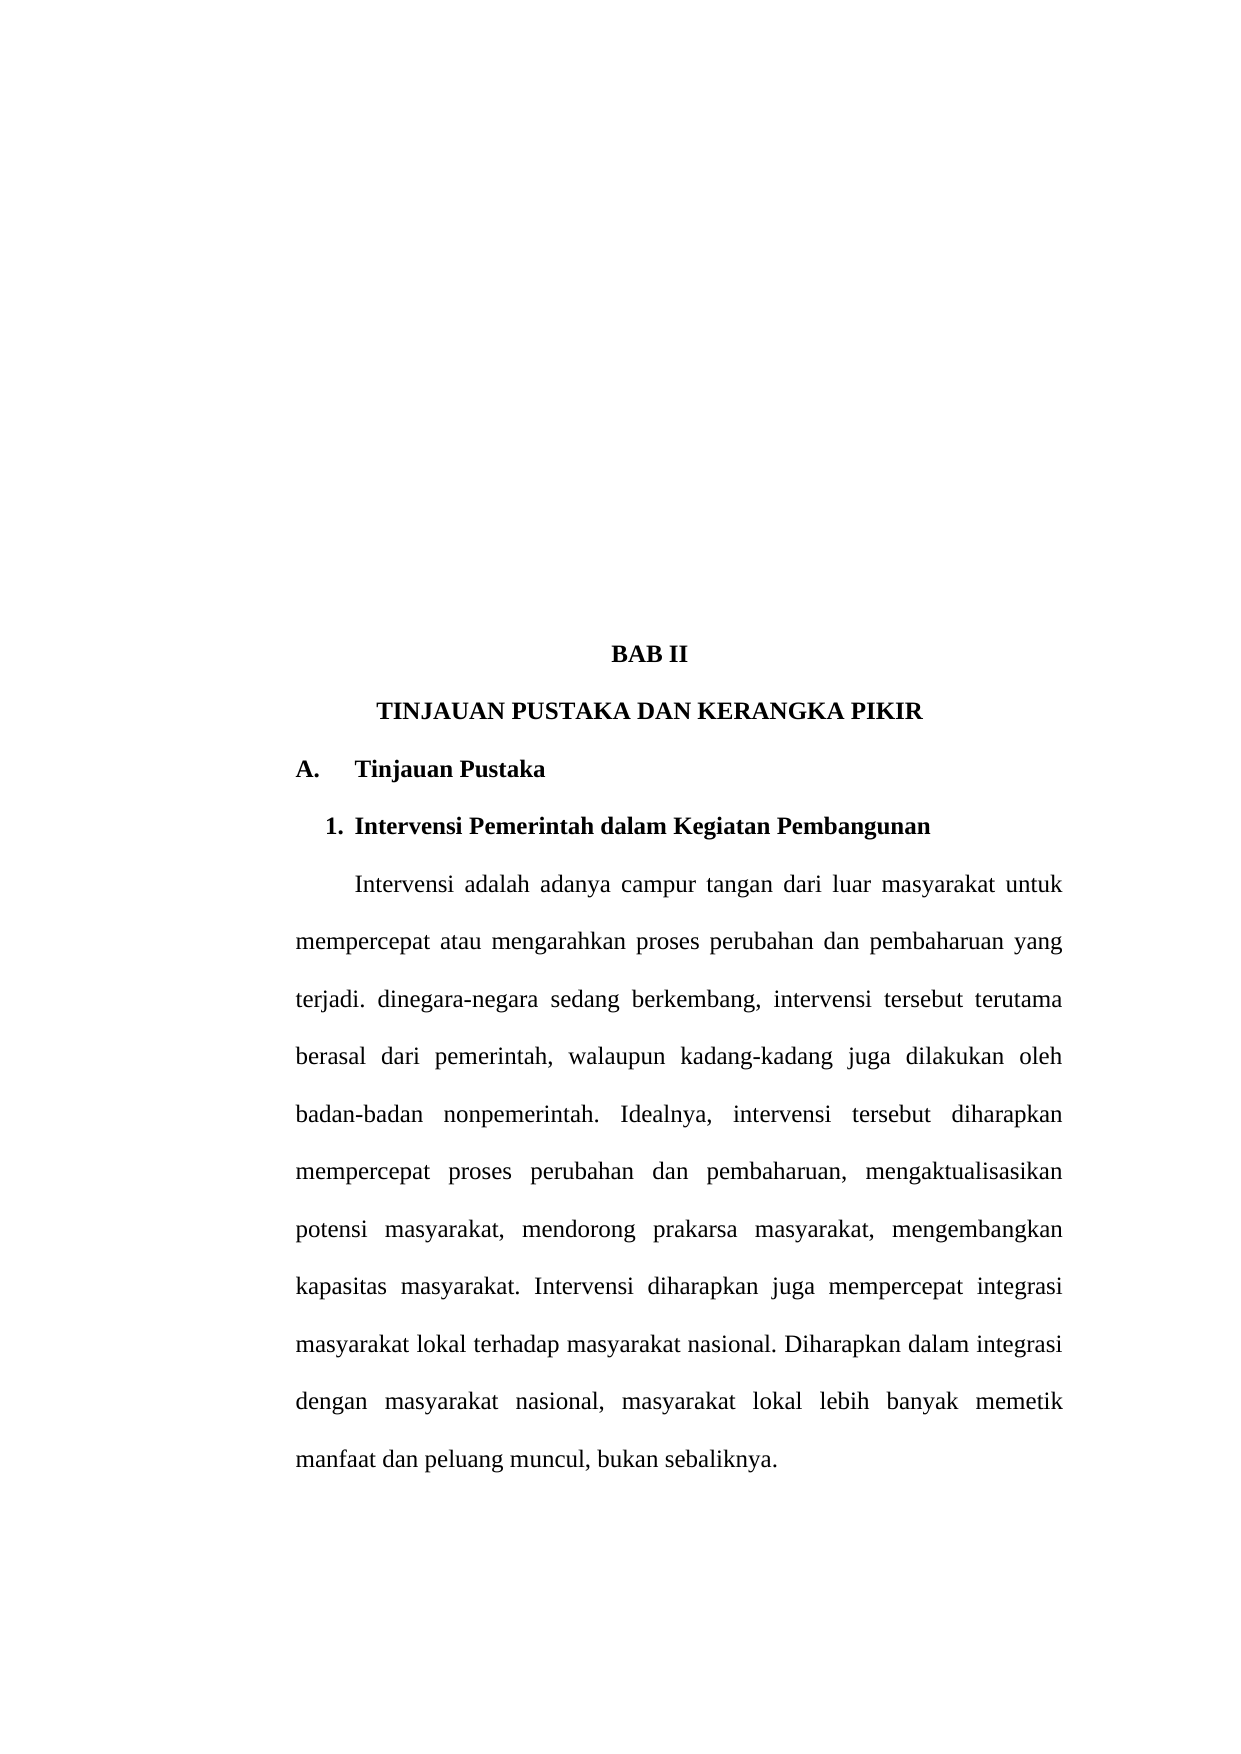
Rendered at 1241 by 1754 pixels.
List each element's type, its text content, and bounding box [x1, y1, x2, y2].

text Intervensi adalah adanya campur tangan dari luar masyarakat untuk mempercepat atau mengarahkan proses perubahan dan pembaharuan yang terjadi. dinegara-negara sedang berkembang, intervensi tersebut terutama berasal dari pemerintah, walaupun kadang-kadang juga dilakukan oleh badan-badan nonpemerintah. Idealnya, intervensi tersebut diharapkan mempercepat proses perubahan dan pembaharuan, mengaktualisasikan potensi masyarakat, mendorong prakarsa masyarakat, mengembangkan kapasitas masyarakat. Intervensi diharapkan juga mempercepat integrasi masyarakat lokal terhadap masyarakat nasional. Diharapkan dalam integrasi dengan masyarakat nasional, masyarakat lokal lebih banyak memetik manfaat dan peluang muncul, bukan sebaliknya. [295, 869, 1063, 1472]
text BAB II [236, 639, 1063, 667]
list Tinjauan Pustaka [295, 754, 1063, 782]
text TINJAUAN PUSTAKA DAN KERANGKA PIKIR [236, 696, 1063, 725]
list Intervensi Pemerintah dalam Kegiatan Pembangunan [325, 811, 1063, 840]
